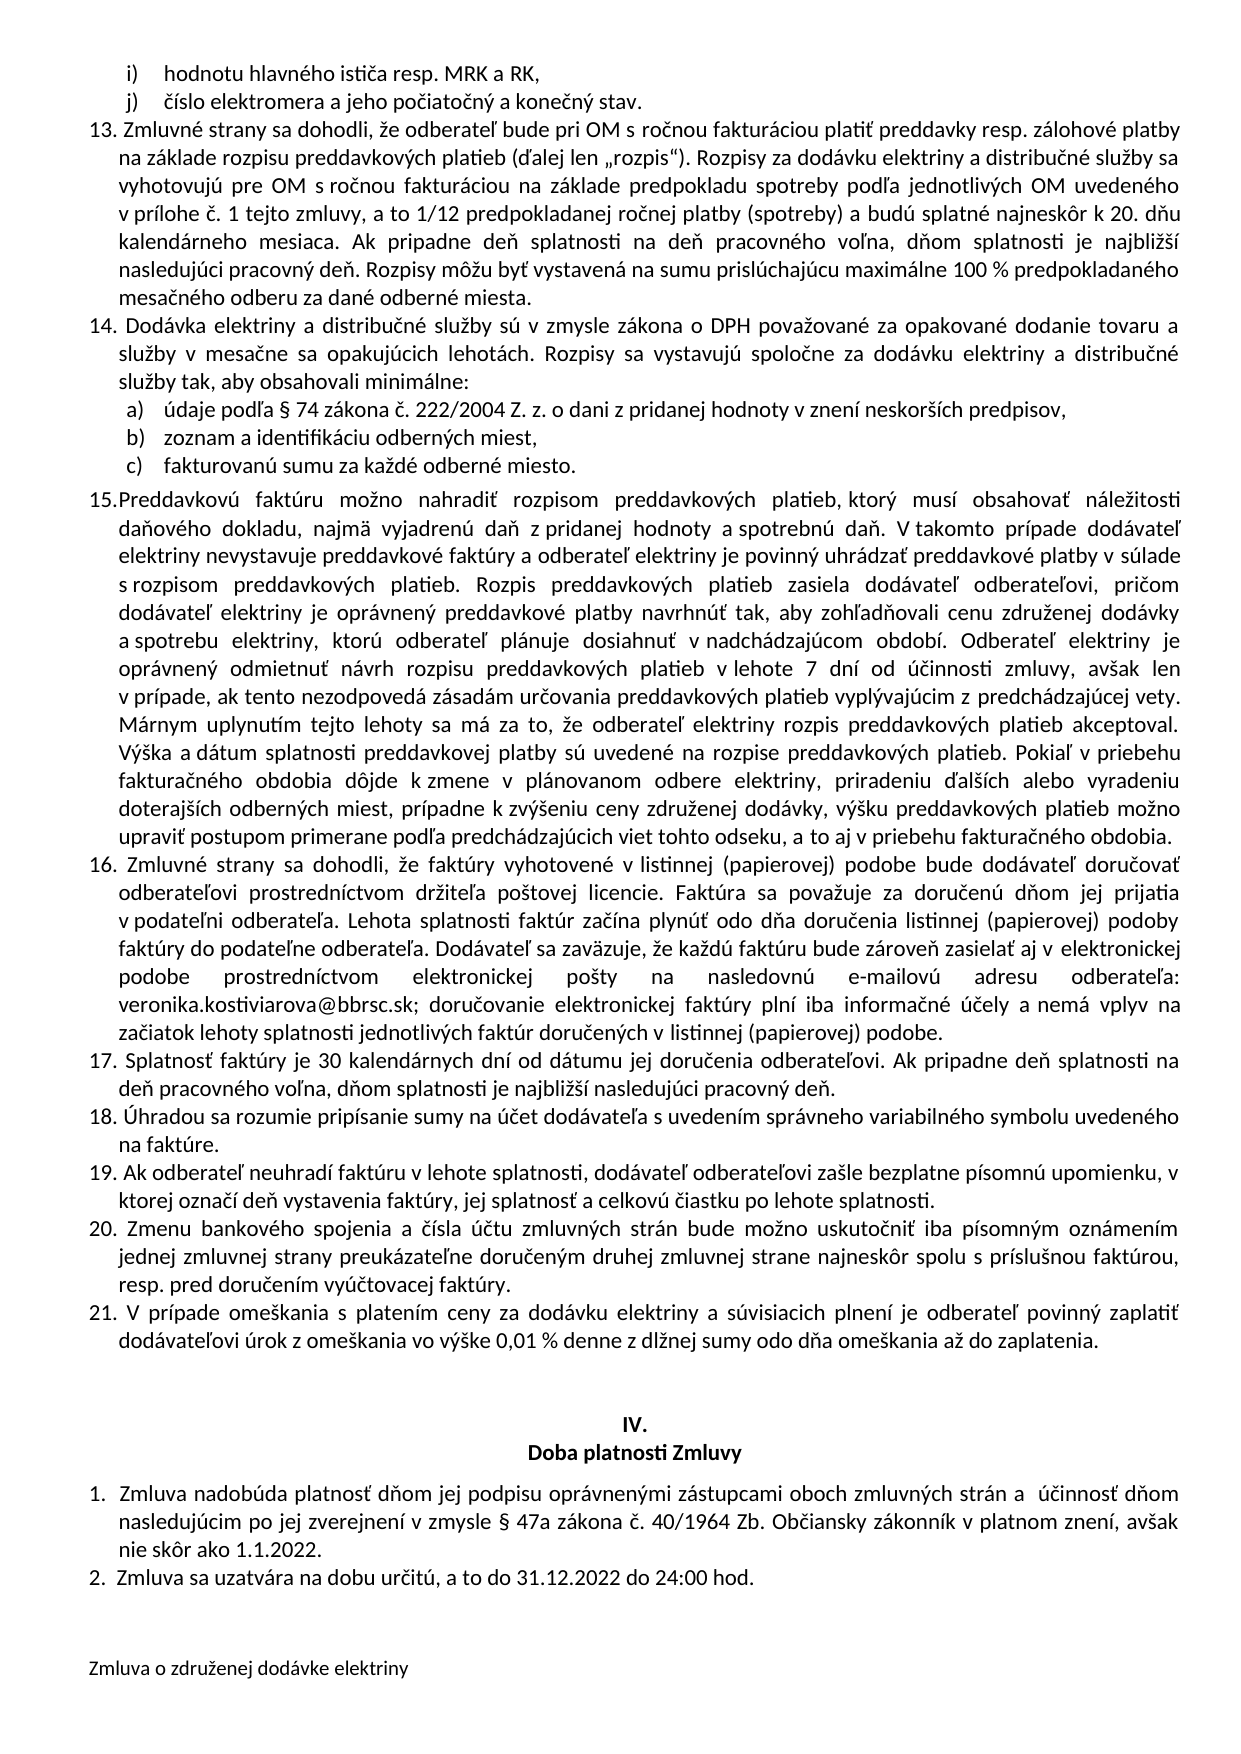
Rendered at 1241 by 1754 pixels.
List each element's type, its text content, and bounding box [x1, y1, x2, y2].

list fakturovanú sumu za každé odberné miesto. [126, 451, 1181, 479]
text 17. Splatnosť faktúry je 30 kalendárnych dní od dátumu jej doručenia odberateľovi. Ak pripadne deň splatnosti na deň pracovného voľna, dňom splatnosti je najbližší nasledujúci pracovný deň. [89, 1046, 1181, 1102]
text 13. Zmluvné strany sa dohodli, že odberateľ bude pri OM s ročnou fakturáciou platiť preddavky resp. zálohové platby na základe rozpisu preddavkových platieb (ďalej len „rozpis“). Rozpisy za dodávku elektriny a distribučné služby sa vyhotovujú pre OM s ročnou fakturáciou na základe predpokladu spotreby podľa jednotlivých OM uvedeného v prílohe č. 1 tejto zmluvy, a to 1/12 predpokladanej ročnej platby (spotreby) a budú splatné najneskôr k 20. dňu kalendárneho mesiaca. Ak pripadne deň splatnosti na deň pracovného voľna, dňom splatnosti je najbližší nasledujúci pracovný deň. Rozpisy môžu byť vystavená na sumu prislúchajúcu maximálne 100 % predpokladaného mesačného odberu za dané odberné miesta. [89, 115, 1181, 311]
text 1. Zmluva nadobúda platnosť dňom jej podpisu oprávnenými zástupcami oboch zmluvných strán a účinnosť dňom nasledujúcim po jej zverejnení v zmysle § 47a zákona č. 40/1964 Zb. Občiansky zákonník v platnom znení, avšak nie skôr ako 1.1.2022. [89, 1479, 1181, 1563]
list hodnotu hlavného ističa resp. MRK a RK, [126, 59, 1181, 87]
text 21. V prípade omeškania s platením ceny za dodávku elektriny a súvisiacich plnení je odberateľ povinný zaplatiť dodávateľovi úrok z omeškania vo výške 0,01 % denne z dlžnej sumy odo dňa omeškania až do zaplatenia. [89, 1298, 1181, 1354]
text 14. Dodávka elektriny a distribučné služby sú v zmysle zákona o DPH považované za opakované dodanie tovaru a služby v mesačne sa opakujúcich lehotách. Rozpisy sa vystavujú spoločne za dodávku elektriny a distribučné služby tak, aby obsahovali minimálne: [89, 311, 1181, 395]
text 20. Zmenu bankového spojenia a čísla účtu zmluvných strán bude možno uskutočniť iba písomným oznámením jednej zmluvnej strany preukázateľne doručeným druhej zmluvnej strane najneskôr spolu s príslušnou faktúrou, resp. pred doručením vyúčtovacej faktúry. [89, 1214, 1181, 1298]
list zoznam a identifikáciu odberných miest, [126, 423, 1181, 451]
list údaje podľa § 74 zákona č. 222/2004 Z. z. o dani z pridanej hodnoty v znení neskorších predpisov, [126, 395, 1181, 423]
text IV. [89, 1410, 1181, 1438]
text 18. Úhradou sa rozumie pripísanie sumy na účet dodávateľa s uvedením správneho variabilného symbolu uvedeného na faktúre. [89, 1102, 1181, 1158]
list číslo elektromera a jeho počiatočný a konečný stav. [126, 87, 1181, 115]
text Doba platnosti Zmluvy [89, 1438, 1181, 1466]
text 19. Ak odberateľ neuhradí faktúru v lehote splatnosti, dodávateľ odberateľovi zašle bezplatne písomnú upomienku, v ktorej označí deň vystavenia faktúry, jej splatnosť a celkovú čiastku po lehote splatnosti. [89, 1158, 1181, 1214]
text 16. Zmluvné strany sa dohodli, že faktúry vyhotovené v listinnej (papierovej) podobe bude dodávateľ doručovať odberateľovi prostredníctvom držiteľa poštovej licencie. Faktúra sa považuje za doručenú dňom jej prijatia v podateľni odberateľa. Lehota splatnosti faktúr začína plynúť odo dňa doručenia listinnej (papierovej) podoby faktúry do podateľne odberateľa. Dodávateľ sa zaväzuje, že každú faktúru bude zároveň zasielať aj v elektronickej podobe prostredníctvom elektronickej pošty na nasledovnú e-mailovú adresu odberateľa: veronika.kostiviarova@bbrsc.sk; doručovanie elektronickej faktúry plní iba informačné účely a nemá vplyv na začiatok lehoty splatnosti jednotlivých faktúr doručených v listinnej (papierovej) podobe. [89, 850, 1181, 1046]
list Preddavkovú faktúru možno nahradiť rozpisom preddavkových platieb, ktorý musí obsahovať náležitosti daňového dokladu, najmä vyjadrenú daň z pridanej hodnoty a spotrebnú daň. V takomto prípade dodávateľ elektriny nevystavuje preddavkové faktúry a odberateľ elektriny je povinný uhrádzať preddavkové platby v súlade s rozpisom preddavkových platieb. Rozpis preddavkových platieb zasiela dodávateľ odberateľovi, pričom dodávateľ elektriny je oprávnený preddavkové platby navrhnúť tak, aby zohľadňovali cenu združenej dodávky a spotrebu elektriny, ktorú odberateľ plánuje dosiahnuť v nadchádzajúcom období. Odberateľ elektriny je oprávnený odmietnuť návrh rozpisu preddavkových platieb v lehote 7 dní od účinnosti zmluvy, avšak len v prípade, ak tento nezodpovedá zásadám určovania preddavkových platieb vyplývajúcim z predchádzajúcej vety. Márnym uplynutím tejto lehoty sa má za to, že odberateľ elektriny rozpis preddavkových platieb akceptoval. Výška a dátum splatnosti preddavkovej platby sú uvedené na rozpise preddavkových platieb. Pokiaľ v priebehu fakturačného obdobia dôjde k zmene v plánovanom odbere elektriny, priradeniu ďalších alebo vyradeniu doterajších odberných miest, prípadne k zvýšeniu ceny združenej dodávky, výšku preddavkových platieb možno upraviť postupom primerane podľa predchádzajúcich viet tohto odseku, a to aj v priebehu fakturačného obdobia. [89, 486, 1181, 850]
text 2. Zmluva sa uzatvára na dobu určitú, a to do 31.12.2022 do 24:00 hod. [89, 1563, 1181, 1591]
